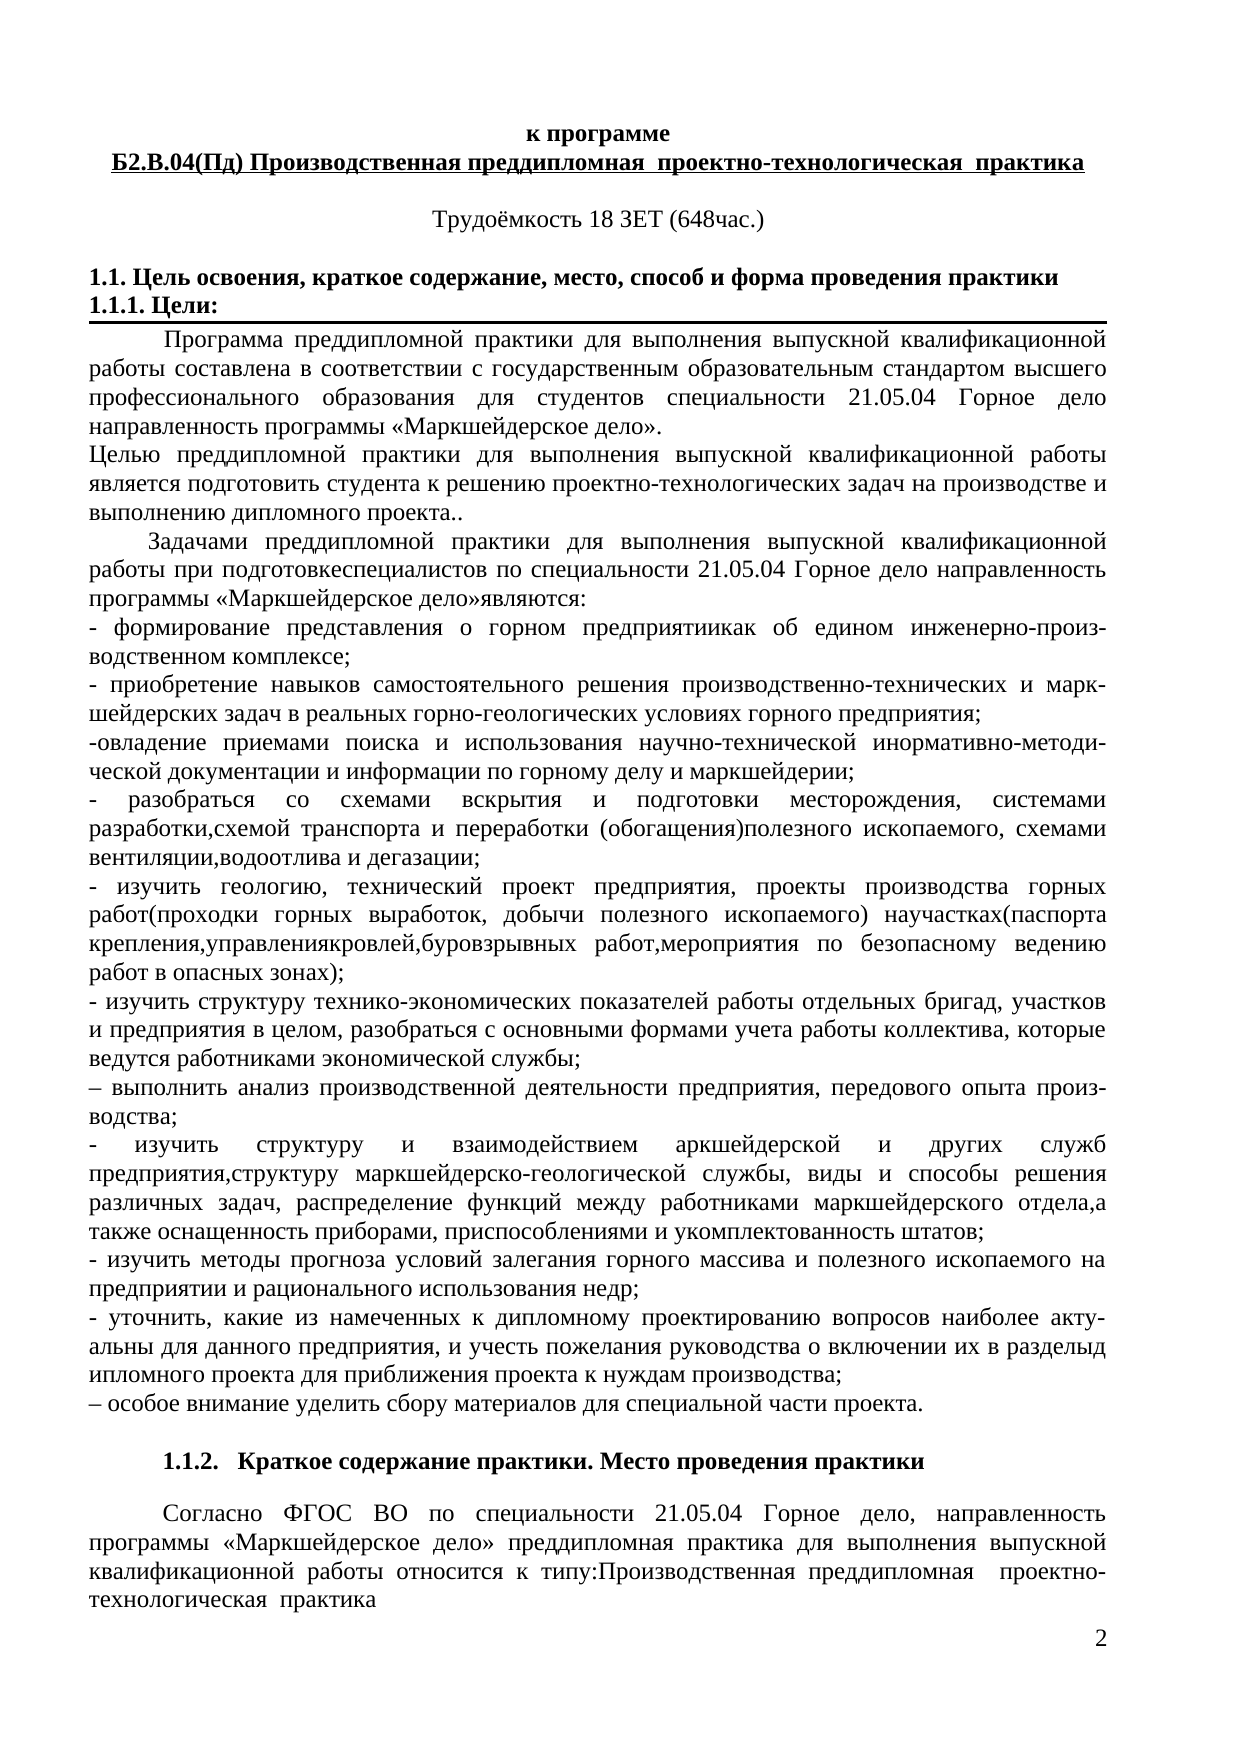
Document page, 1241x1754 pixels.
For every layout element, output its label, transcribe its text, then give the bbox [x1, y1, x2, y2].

text 1.1.1. Цели: [89, 291, 1107, 321]
text Трудоёмкость 18 ЗЕТ (648час.) [89, 204, 1107, 233]
text - изучить методы прогноза условий залегания горного массива и полезного ископаемого на предприятии и рационального использования недр; [89, 1244, 1107, 1302]
text - уточнить, какие из намеченных к дипломному проектированию вопросов наиболее акту-альны для данного предприятия, и учесть пожелания руководства о включении их в разделыд ипломного проекта для приближения проекта к нуждам производства; [89, 1302, 1107, 1388]
text -овладение приемами поиска и использования научно-технической инормативно-методи-ческой документации и информации по горному делу и маркшейдерии; [89, 727, 1107, 784]
text - приобретение навыков самостоятельного решения производственно-технических и марк-шейдерских задач в реальных горно-геологических условиях горного предприятия; [89, 669, 1107, 727]
list Задачами преддипломной практики для выполнения выпускной квалификационной работы при подготовкеспециалистов по специальности 21.05.04 Горное дело направленность программы «Маркшейдерское дело»являются: [89, 526, 1107, 612]
text - изучить структуру и взаимодействием аркшейдерской и других служб предприятия,структуру маркшейдерско-геологической службы, виды и способы решения различных задач, распределение функций между работниками маркшейдерского отдела,а также оснащенность приборами, приспособлениями и укомплектованность штатов; [89, 1129, 1107, 1244]
text - изучить геологию, технический проект предприятия, проекты производства горных работ(проходки горных выработок, добычи полезного ископаемого) научастках(паспорта крепления,управлениякровлей,буровзрывных работ,мероприятия по безопасному ведению работ в опасных зонах); [89, 871, 1107, 986]
text Б2.В.04(Пд) Производственная преддипломная проектно-технологическая практика [89, 147, 1107, 176]
text Целью преддипломной практики для выполнения выпускной квалификационной работы является подготовить студента к решению проектно-технологических задач на производстве и выполнению дипломного проекта.. [89, 439, 1107, 526]
text Программа преддипломной практики для выполнения выпускной квалификационной работы составлена в соответствии с государственным образовательным стандартом высшего профессионального образования для студентов специальности 21.05.04 Горное дело направленность программы «Маркшейдерское дело». [89, 324, 1107, 439]
text - изучить структуру технико-экономических показателей работы отдельных бригад, участков и предприятия в целом, разобраться с основными формами учета работы коллектива, которые ведутся работниками экономической службы; [89, 986, 1107, 1072]
text – выполнить анализ производственной деятельности предприятия, передового опыта произ-водства; [89, 1072, 1107, 1129]
text - формирование представления о горном предприятиикак об едином инженерно-произ-водственном комплексе; [89, 612, 1107, 669]
text – особое внимание уделить сбору материалов для специальной части проекта. [89, 1388, 1107, 1417]
text Согласно ФГОС ВО по специальности 21.05.04 Горное дело, направленность программы «Маркшейдерское дело» преддипломная практика для выполнения выпускной квалификационной работы относится к типу:Производственная преддипломная проектно-технологическая практика [89, 1498, 1107, 1613]
text 1.1. Цель освоения, краткое содержание, место, способ и форма проведения практики [89, 262, 1107, 291]
text к программе [89, 118, 1107, 147]
list Краткое содержание практики. Место проведения практики [162, 1446, 1107, 1474]
text - разобраться со схемами вскрытия и подготовки месторождения, системами разработки,схемой транспорта и переработки (обогащения)полезного ископаемого, схемами вентиляции,водоотлива и дегазации; [89, 784, 1107, 871]
